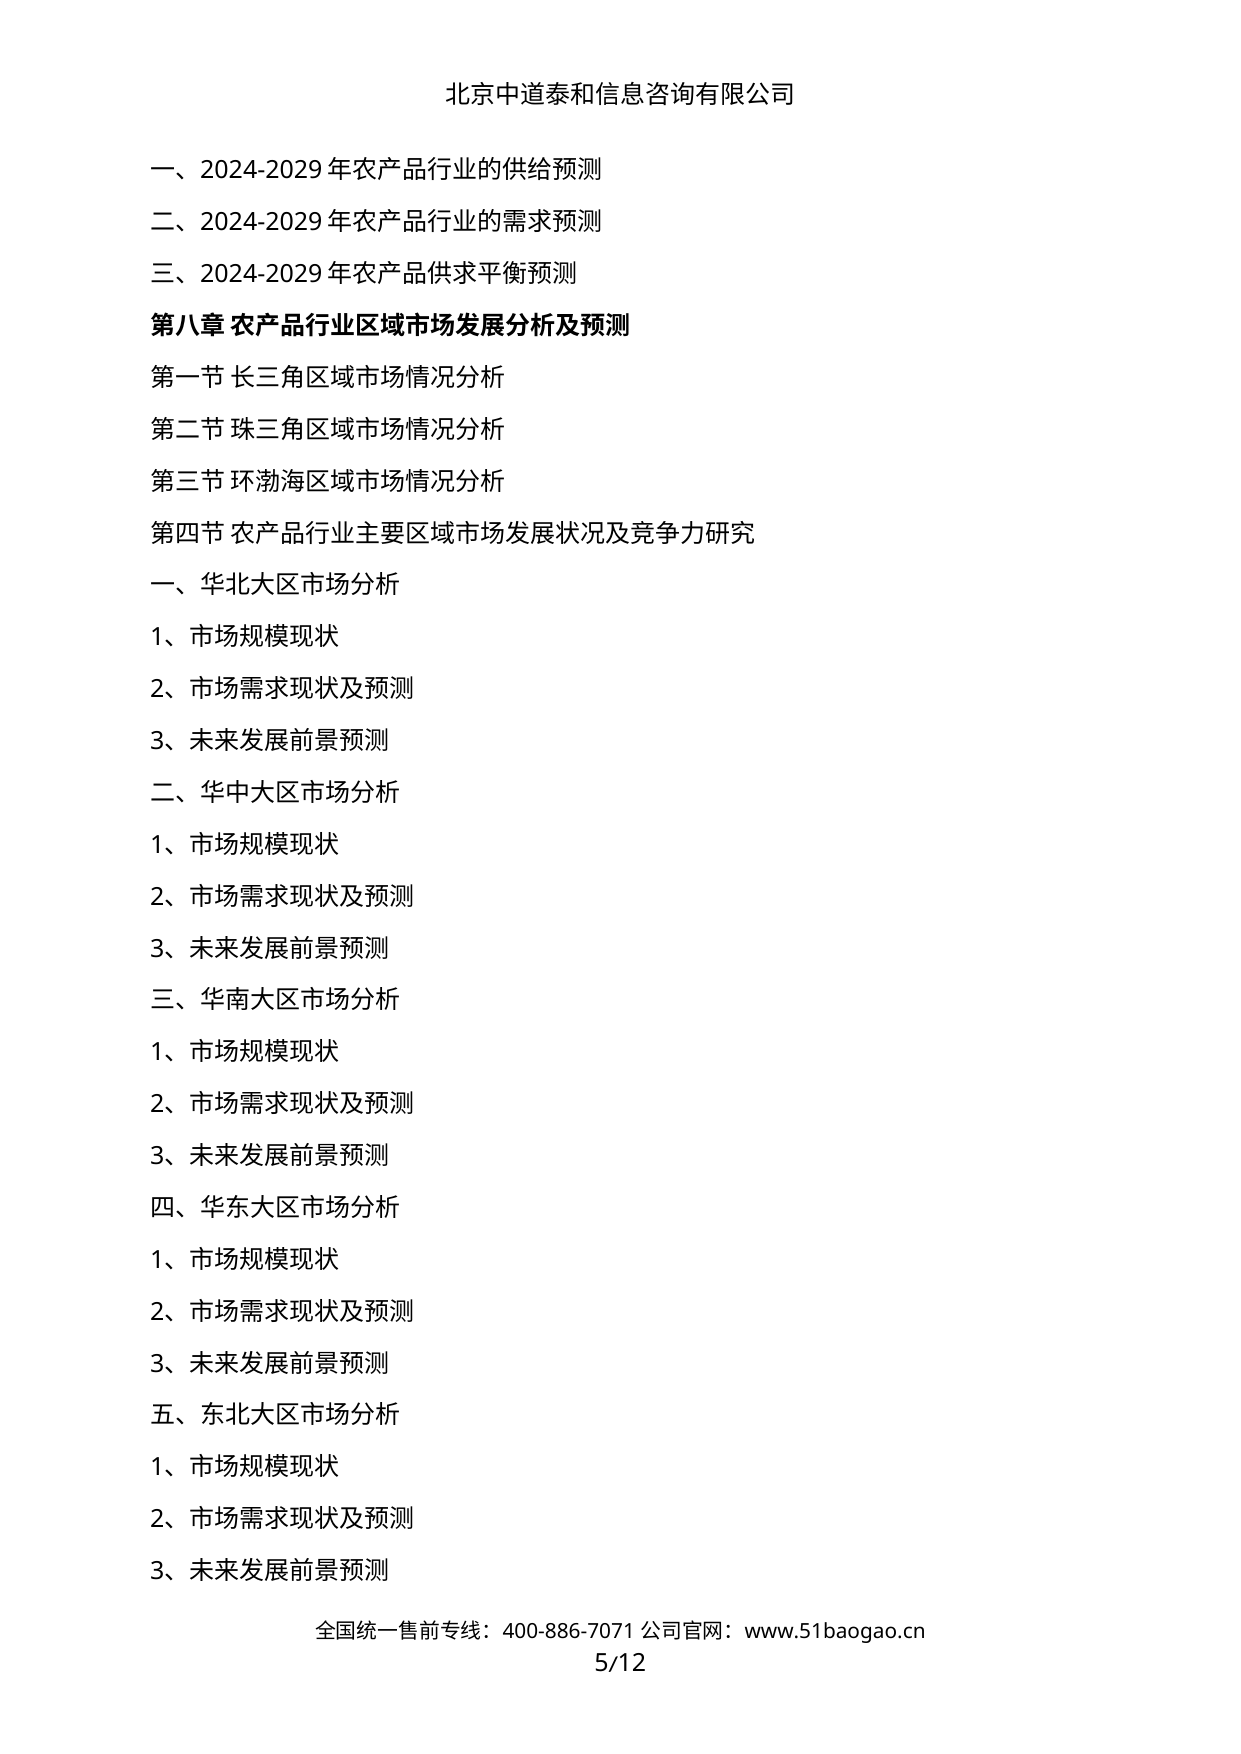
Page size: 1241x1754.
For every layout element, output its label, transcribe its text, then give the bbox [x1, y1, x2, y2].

text 1、市场规模现状 [150, 1032, 1090, 1068]
text 一、2024-2029年农产品行业的供给预测 [150, 150, 1090, 186]
text 第三节 环渤海区域市场情况分析 [150, 461, 1090, 497]
text 2、市场需求现状及预测 [150, 1499, 1090, 1535]
text 2、市场需求现状及预测 [150, 669, 1090, 705]
text 2、市场需求现状及预测 [150, 1084, 1090, 1120]
text 一、华北大区市场分析 [150, 565, 1090, 601]
text 3、未来发展前景预测 [150, 721, 1090, 757]
text 1、市场规模现状 [150, 617, 1090, 653]
text 四、华东大区市场分析 [150, 1187, 1090, 1224]
text 二、华中大区市场分析 [150, 772, 1090, 809]
text 第八章 农产品行业区域市场发展分析及预测 [150, 306, 1090, 342]
text 三、2024-2029年农产品供求平衡预测 [150, 254, 1090, 290]
text 2、市场需求现状及预测 [150, 1291, 1090, 1327]
text 3、未来发展前景预测 [150, 1343, 1090, 1379]
text 二、2024-2029年农产品行业的需求预测 [150, 202, 1090, 238]
text 第四节 农产品行业主要区域市场发展状况及竞争力研究 [150, 513, 1090, 549]
text 3、未来发展前景预测 [150, 928, 1090, 964]
text 3、未来发展前景预测 [150, 1551, 1090, 1587]
text 五、东北大区市场分析 [150, 1395, 1090, 1431]
text 第二节 珠三角区域市场情况分析 [150, 409, 1090, 446]
text 3、未来发展前景预测 [150, 1136, 1090, 1172]
text 第一节 长三角区域市场情况分析 [150, 357, 1090, 394]
text 1、市场规模现状 [150, 1239, 1090, 1276]
text 1、市场规模现状 [150, 824, 1090, 861]
text 2、市场需求现状及预测 [150, 876, 1090, 912]
text 1、市场规模现状 [150, 1447, 1090, 1483]
text 三、华南大区市场分析 [150, 980, 1090, 1016]
